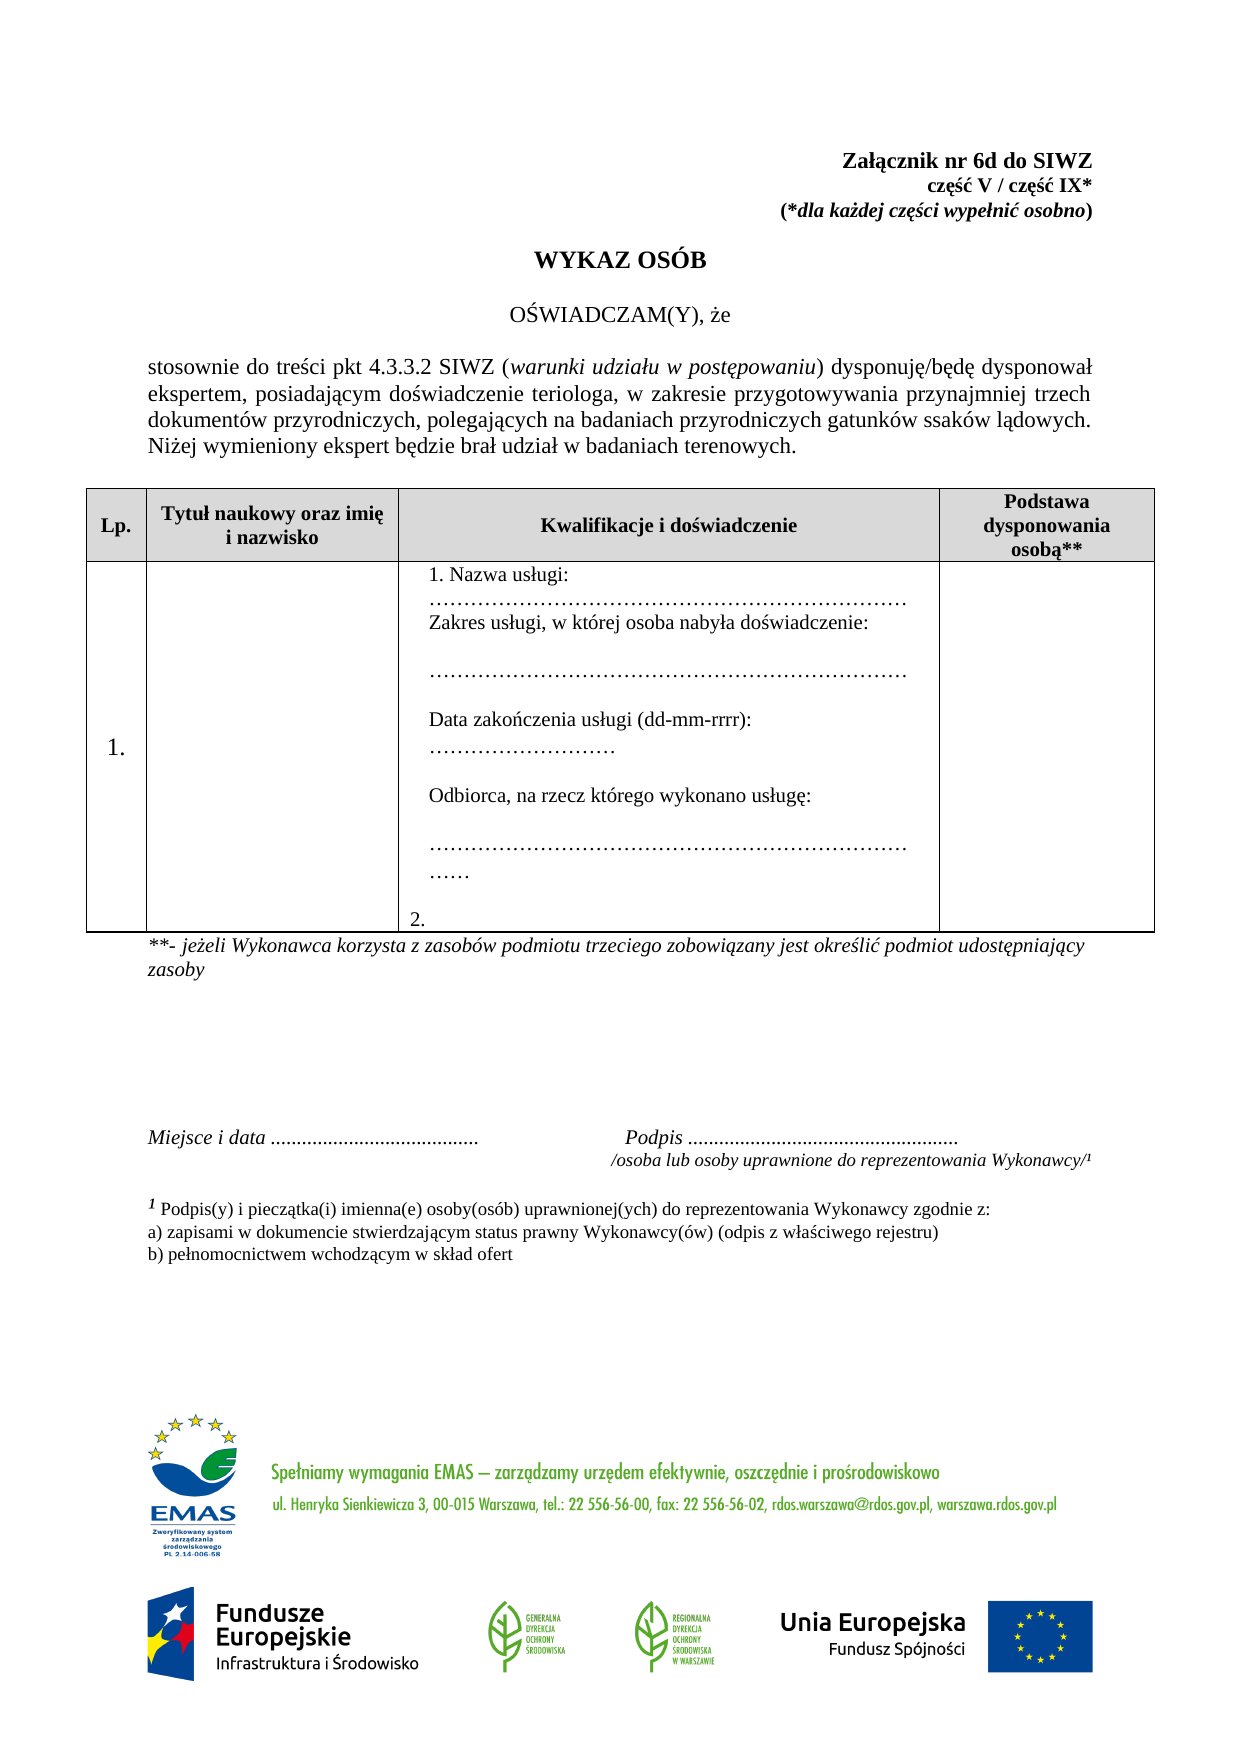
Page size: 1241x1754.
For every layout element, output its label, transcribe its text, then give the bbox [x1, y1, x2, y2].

table_cell 1. [87, 562, 146, 931]
text a) zapisami w dokumencie stwierdzającym status prawny Wykonawcy(ów) (odpis z właściwego rejestru) [148, 1221, 1092, 1242]
text część V / część IX* [148, 173, 1092, 197]
text ¹ Podpis(y) i pieczątka(i) imienna(e) osoby(osób) uprawnionej(ych) do reprezentowania Wykonawcy zgodnie z: [148, 1192, 1092, 1221]
text /osoba lub osoby uprawnione do reprezentowania Wykonawcy/¹ [148, 1149, 1092, 1171]
picture [147, 1413, 1064, 1559]
title Załącznik nr 6d do SIWZ [148, 147, 1092, 173]
list b) pełnomocnictwem wchodzącym w skład ofert [148, 1242, 1092, 1264]
title (*dla każdej części wypełnić osobno) [148, 197, 1092, 222]
picture [147, 1587, 1093, 1681]
text Miejsce i data ........................................ Podpis .................................................... [148, 1125, 1092, 1149]
table_header Tytuł naukowy oraz imię i nazwisko [147, 489, 398, 561]
table_header Kwalifikacje i doświadczenie [399, 489, 939, 561]
table_header Lp. [87, 489, 146, 561]
table_header Podstawa dysponowania osobą** [940, 489, 1154, 561]
text stosownie do treści pkt 4.3.3.2 SIWZ (warunki udziału w postępowaniu) dysponuję/będę dysponował ekspertem, posiadającym doświadczenie teriologa, w zakresie przygotowywania przynajmniej trzech dokumentów przyrodniczych, polegających na badaniach przyrodniczych gatunków ssaków lądowych. Niżej wymieniony ekspert będzie brał udział w badaniach terenowych. [148, 353, 1092, 459]
table_cell 1. Nazwa usługi: …………………………………………………………… Zakres usługi, w której osoba nabyła doświadczenie: …………………………………………………………… Data zakończenia usługi (dd-mm-rrrr): ……………………… Odbiorca, na rzecz którego wykonano usługę: ………………………………………………………………… 2. [399, 562, 939, 931]
text **- jeżeli Wykonawca korzysta z zasobów podmiotu trzeciego zobowiązany jest określić podmiot udostępniający zasoby [148, 933, 1092, 981]
text WYKAZ OSÓB [148, 246, 1092, 274]
table_cell [940, 562, 1154, 931]
table_cell [147, 562, 398, 931]
text OŚWIADCZAM(Y), że [148, 301, 1092, 327]
